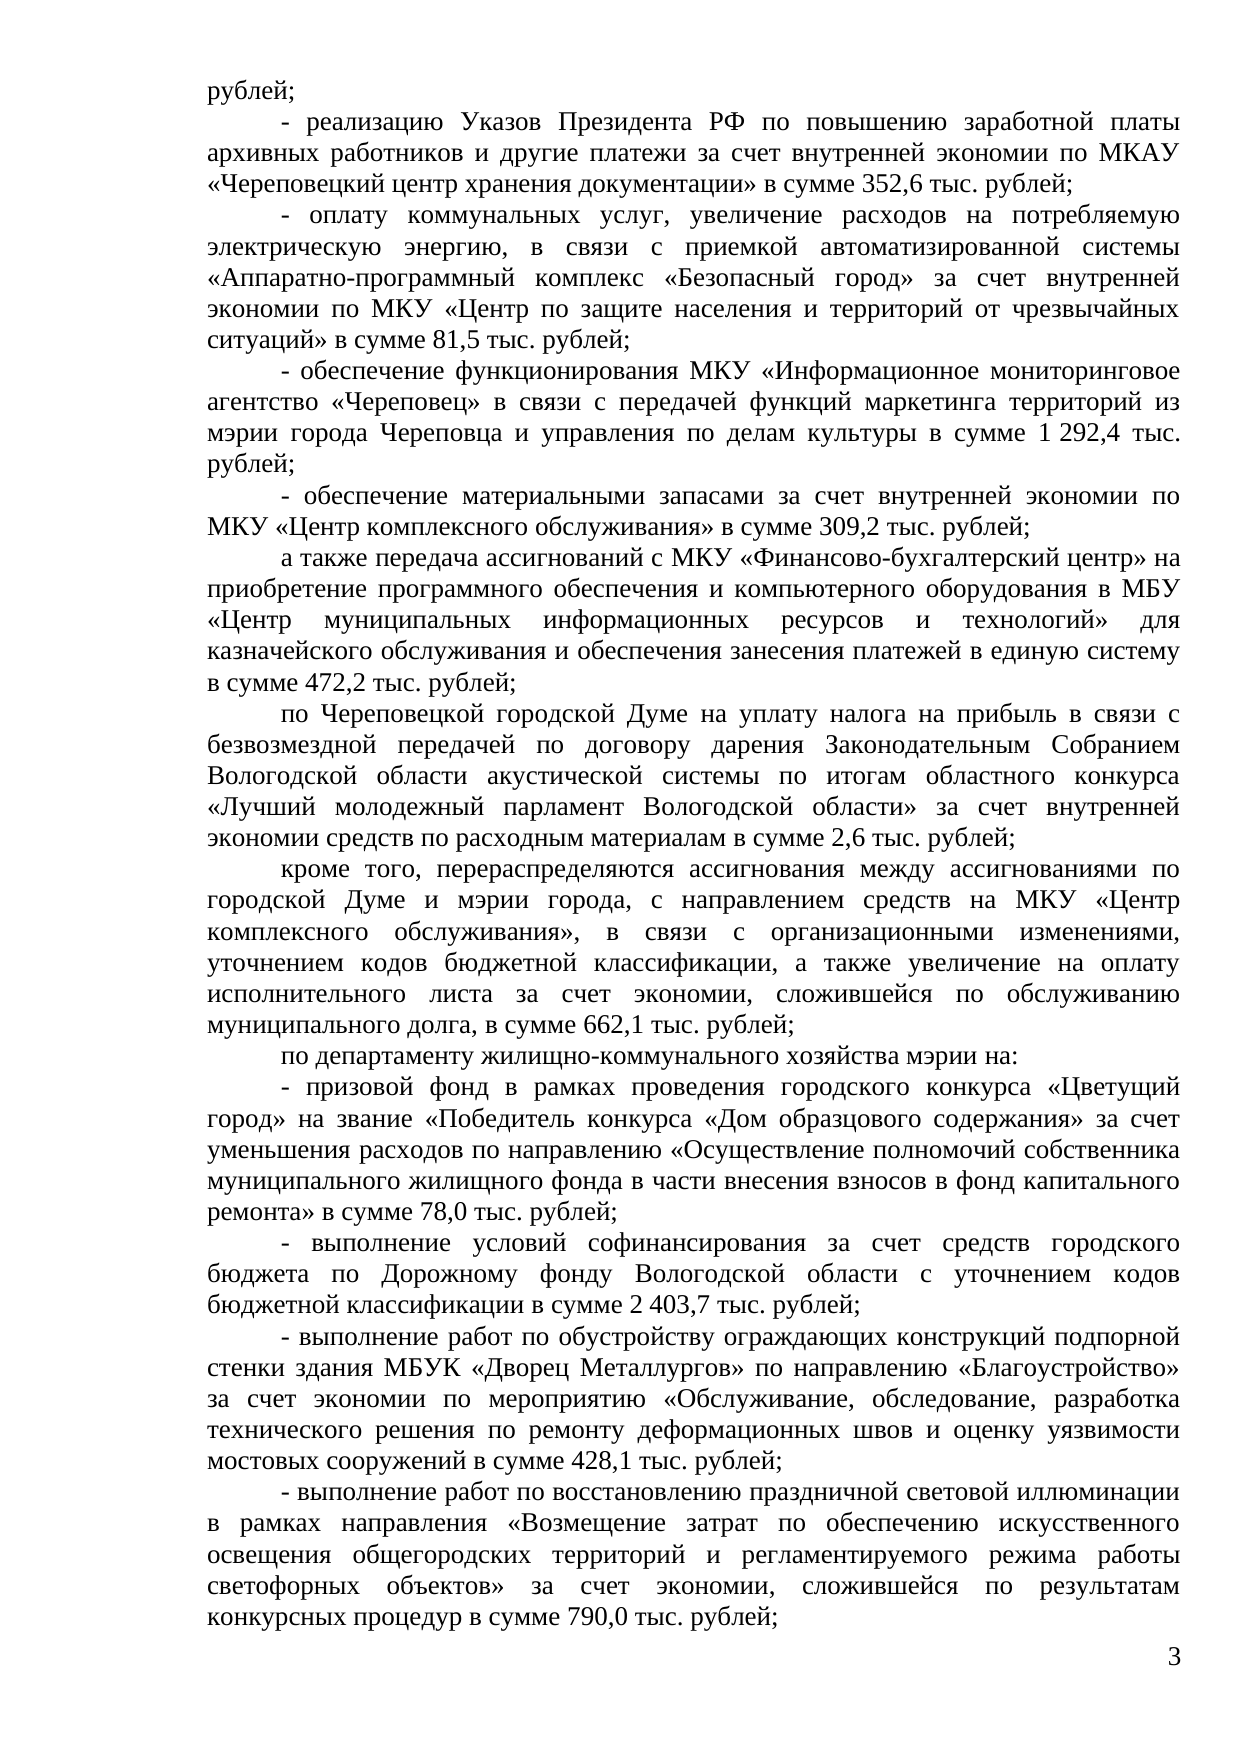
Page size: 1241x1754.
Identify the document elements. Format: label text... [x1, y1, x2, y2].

text - выполнение условий софинансирования за счет средств городского бюджета по Дорожному фонду Вологодской области с уточнением кодов бюджетной классификации в сумме 2 403,7 тыс. рублей; [207, 1226, 1181, 1320]
text по департаменту жилищно-коммунального хозяйства мэрии на: [207, 1039, 1181, 1071]
text кроме того, перераспределяются ассигнования между ассигнованиями по городской Думе и мэрии города, с направлением средств на МКУ «Центр комплексного обслуживания», в связи с организационными изменениями, уточнением кодов бюджетной классификации, а также увеличение на оплату исполнительного листа за счет экономии, сложившейся по обслуживанию муниципального долга, в сумме 662,1 тыс. рублей; [207, 852, 1181, 1039]
text - оплату коммунальных услуг, увеличение расходов на потребляемую электрическую энергию, в связи с приемкой автоматизированной системы «Аппаратно-программный комплекс «Безопасный город» за счет внутренней экономии по МКУ «Центр по защите населения и территорий от чрезвычайных ситуаций» в сумме 81,5 тыс. рублей; [207, 198, 1181, 354]
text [207, 74, 1181, 105]
text - призовой фонд в рамках проведения городского конкурса «Цветущий город» на звание «Победитель конкурса «Дом образцового содержания» за счет уменьшения расходов по направлению «Осуществление полномочий собственника муниципального жилищного фонда в части внесения взносов в фонд капитального ремонта» в сумме 78,0 тыс. рублей; [207, 1071, 1181, 1226]
text - реализацию Указов Президента РФ по повышению заработной платы архивных работников и другие платежи за счет внутренней экономии по МКАУ «Череповецкий центр хранения документации» в сумме 352,6 тыс. рублей; [207, 105, 1181, 198]
text а также передача ассигнований с МКУ «Финансово-бухгалтерский центр» на приобретение программного обеспечения и компьютерного оборудования в МБУ «Центр муниципальных информационных ресурсов и технологий» для казначейского обслуживания и обеспечения занесения платежей в единую систему в сумме 472,2 тыс. рублей; [207, 541, 1181, 697]
text - обеспечение функционирования МКУ «Информационное мониторинговое агентство «Череповец» в связи с передачей функций маркетинга территорий из мэрии города Череповца и управления по делам культуры в сумме 1 292,4 тыс. рублей; [207, 354, 1181, 479]
text - выполнение работ по обустройству ограждающих конструкций подпорной стенки здания МБУК «Дворец Металлургов» по направлению «Благоустройство» за счет экономии по мероприятию «Обслуживание, обследование, разработка технического решения по ремонту деформационных швов и оценку уязвимости мостовых сооружений в сумме 428,1 тыс. рублей; [207, 1320, 1181, 1475]
text - обеспечение материальными запасами за счет внутренней экономии по МКУ «Центр комплексного обслуживания» в сумме 309,2 тыс. рублей; [207, 479, 1181, 541]
text по Череповецкой городской Думе на уплату налога на прибыль в связи с безвозмездной передачей по договору дарения Законодательным Собранием Вологодской области акустической системы по итогам областного конкурса «Лучший молодежный парламент Вологодской области» за счет внутренней экономии средств по расходным материалам в сумме 2,6 тыс. рублей; [207, 697, 1181, 852]
text - выполнение работ по восстановлению праздничной световой иллюминации в рамках направления «Возмещение затрат по обеспечению искусственного освещения общегородских территорий и регламентируемого режима работы светофорных объектов» за счет экономии, сложившейся по результатам конкурсных процедур в сумме 790,0 тыс. рублей; [207, 1475, 1181, 1631]
